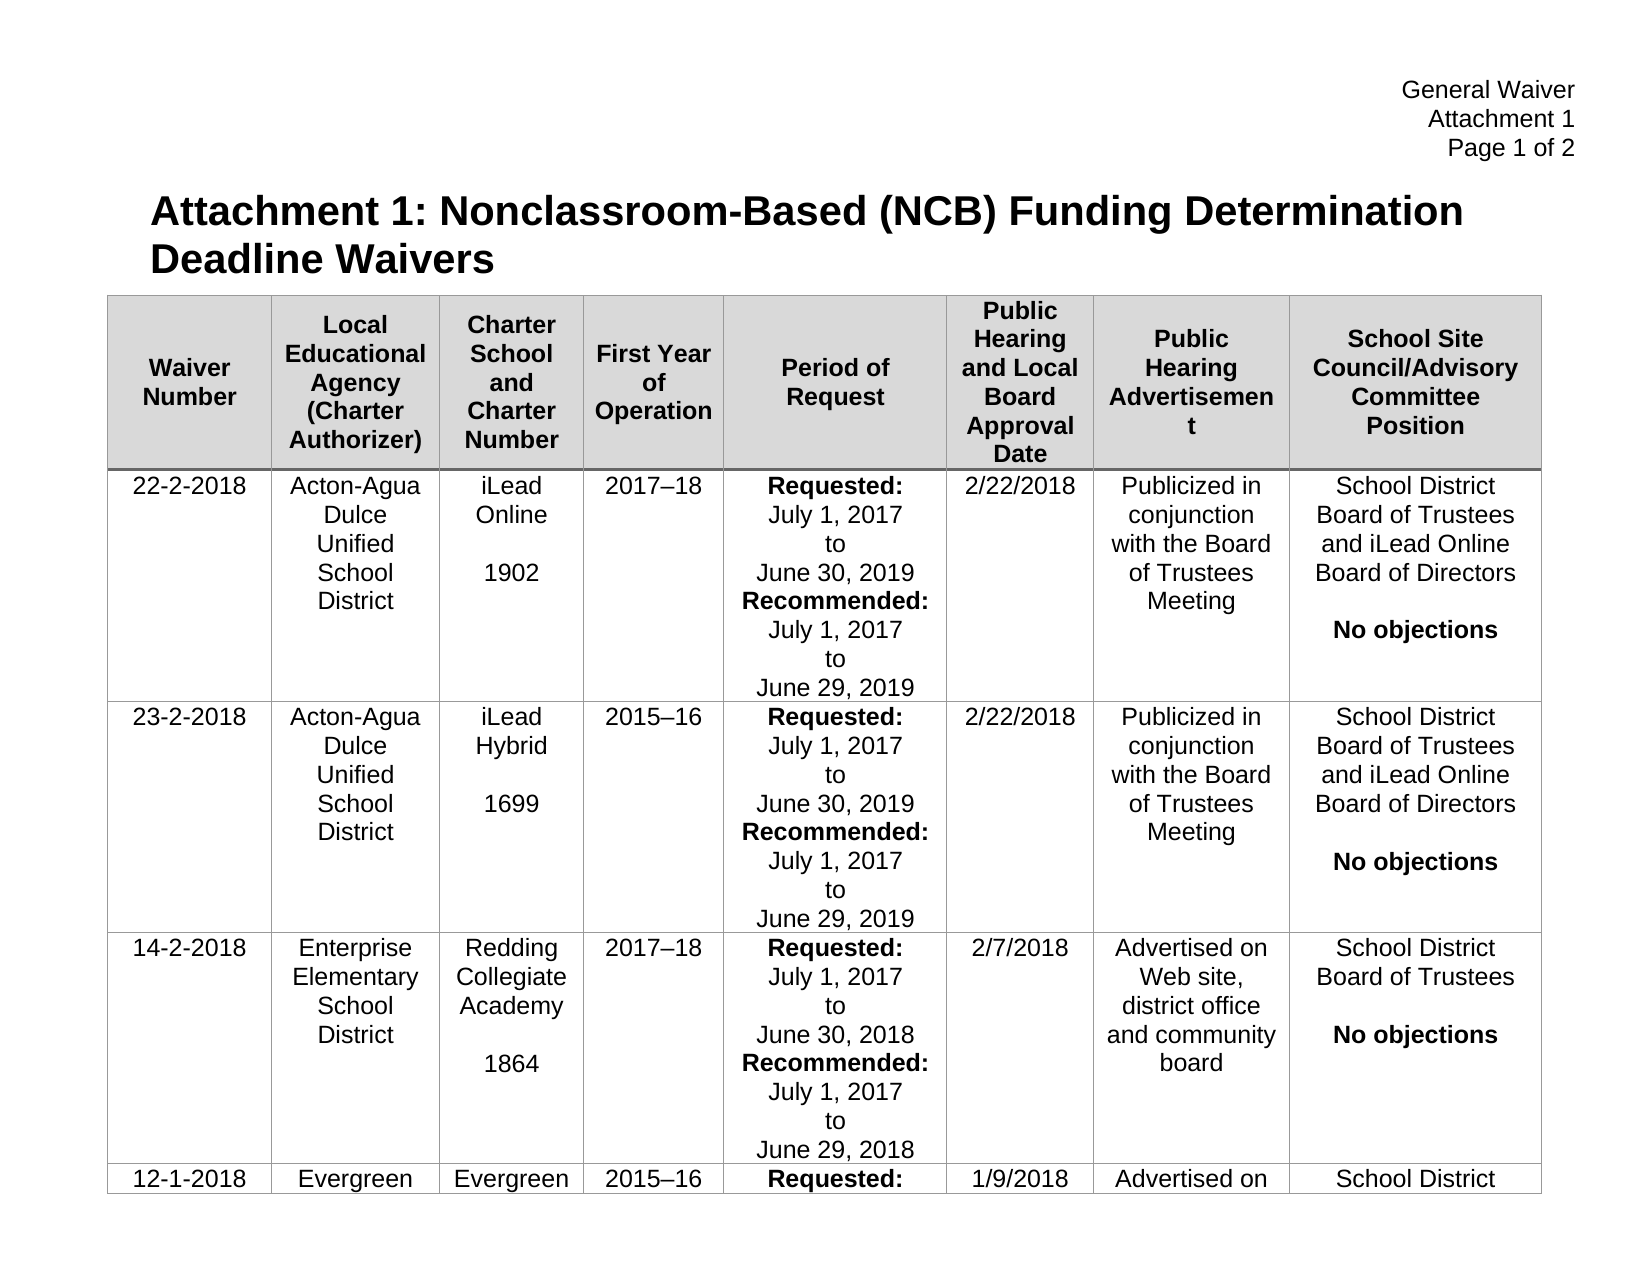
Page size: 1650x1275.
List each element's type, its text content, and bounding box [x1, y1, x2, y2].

table_header Period of Request [724, 296, 946, 468]
table_header Waiver Number [108, 296, 271, 468]
table_cell Redding Collegiate Academy 1864 [440, 933, 583, 1163]
table_cell Requested: July 1, 2017 to June 30, 2019 Recommended: July 1, 2017 to June 29, 2019 [724, 702, 946, 932]
table_header School Site Council/Advisory Committee Position [1290, 296, 1541, 468]
table_cell 2/22/2018 [947, 471, 1093, 701]
table_cell School District Board of Trustees No objections [1290, 933, 1541, 1163]
table_header Public Hearing Advertisement [1094, 296, 1289, 468]
table_cell iLead Online 1902 [440, 471, 583, 701]
table_cell Enterprise Elementary School District [272, 933, 439, 1163]
table_header First Year of Operation [584, 296, 723, 468]
table_cell Evergreen Union School District [272, 1164, 439, 1193]
table_cell 2/22/2018 [947, 702, 1093, 932]
table_cell 2017–18 [584, 471, 723, 701]
table_cell Requested: July 1, 2017 to June 30, 2019 Recommended: July 1, 2017 to June 29, 2019 [724, 471, 946, 701]
table_header Local Educational Agency (Charter Authorizer) [272, 296, 439, 468]
table_cell 23-2-2018 [108, 702, 271, 932]
subtitle Attachment 1: Nonclassroom-Based (NCB) Funding Determination Deadline Waivers [150, 186, 1575, 282]
table_cell Evergreen Institute of Excellence 1754 [440, 1164, 583, 1193]
table_cell Advertised on Web site, district office and community board [1094, 933, 1289, 1163]
table_cell Requested: February 1, 2017 to February 1, 2019 Recommended: July 1, 2017 to June 29, 2018 [724, 1164, 946, 1193]
table_cell 2017–18 [584, 933, 723, 1163]
table_cell iLead Hybrid 1699 [440, 702, 583, 932]
table_cell Advertised on Web site and physical school sites within the district [1094, 1164, 1289, 1193]
table_cell Acton-Agua Dulce Unified School District [272, 471, 439, 701]
table_cell School District Board of Trustees and iLead Online Board of Directors No objections [1290, 702, 1541, 932]
table_cell 12-1-2018 [108, 1164, 271, 1193]
table_cell 2015–16 [584, 702, 723, 932]
table_cell School District Board of Trustees No objections [1290, 1164, 1541, 1193]
table_cell 2/7/2018 [947, 933, 1093, 1163]
table_cell 1/9/2018 [947, 1164, 1093, 1193]
table_cell 2015–16 [584, 1164, 723, 1193]
table_cell 22-2-2018 [108, 471, 271, 701]
table_cell Acton-Agua Dulce Unified School District [272, 702, 439, 932]
table_cell Publicized in conjunction with the Board of Trustees Meeting [1094, 702, 1289, 932]
table_header Public Hearing and Local Board Approval Date [947, 296, 1093, 468]
table_cell 14-2-2018 [108, 933, 271, 1163]
table_header Charter School and Charter Number [440, 296, 583, 468]
table_cell School District Board of Trustees and iLead Online Board of Directors No objections [1290, 471, 1541, 701]
table_cell Requested: July 1, 2017 to June 30, 2018 Recommended: July 1, 2017 to June 29, 2018 [724, 933, 946, 1163]
table_cell Publicized in conjunction with the Board of Trustees Meeting [1094, 471, 1289, 701]
